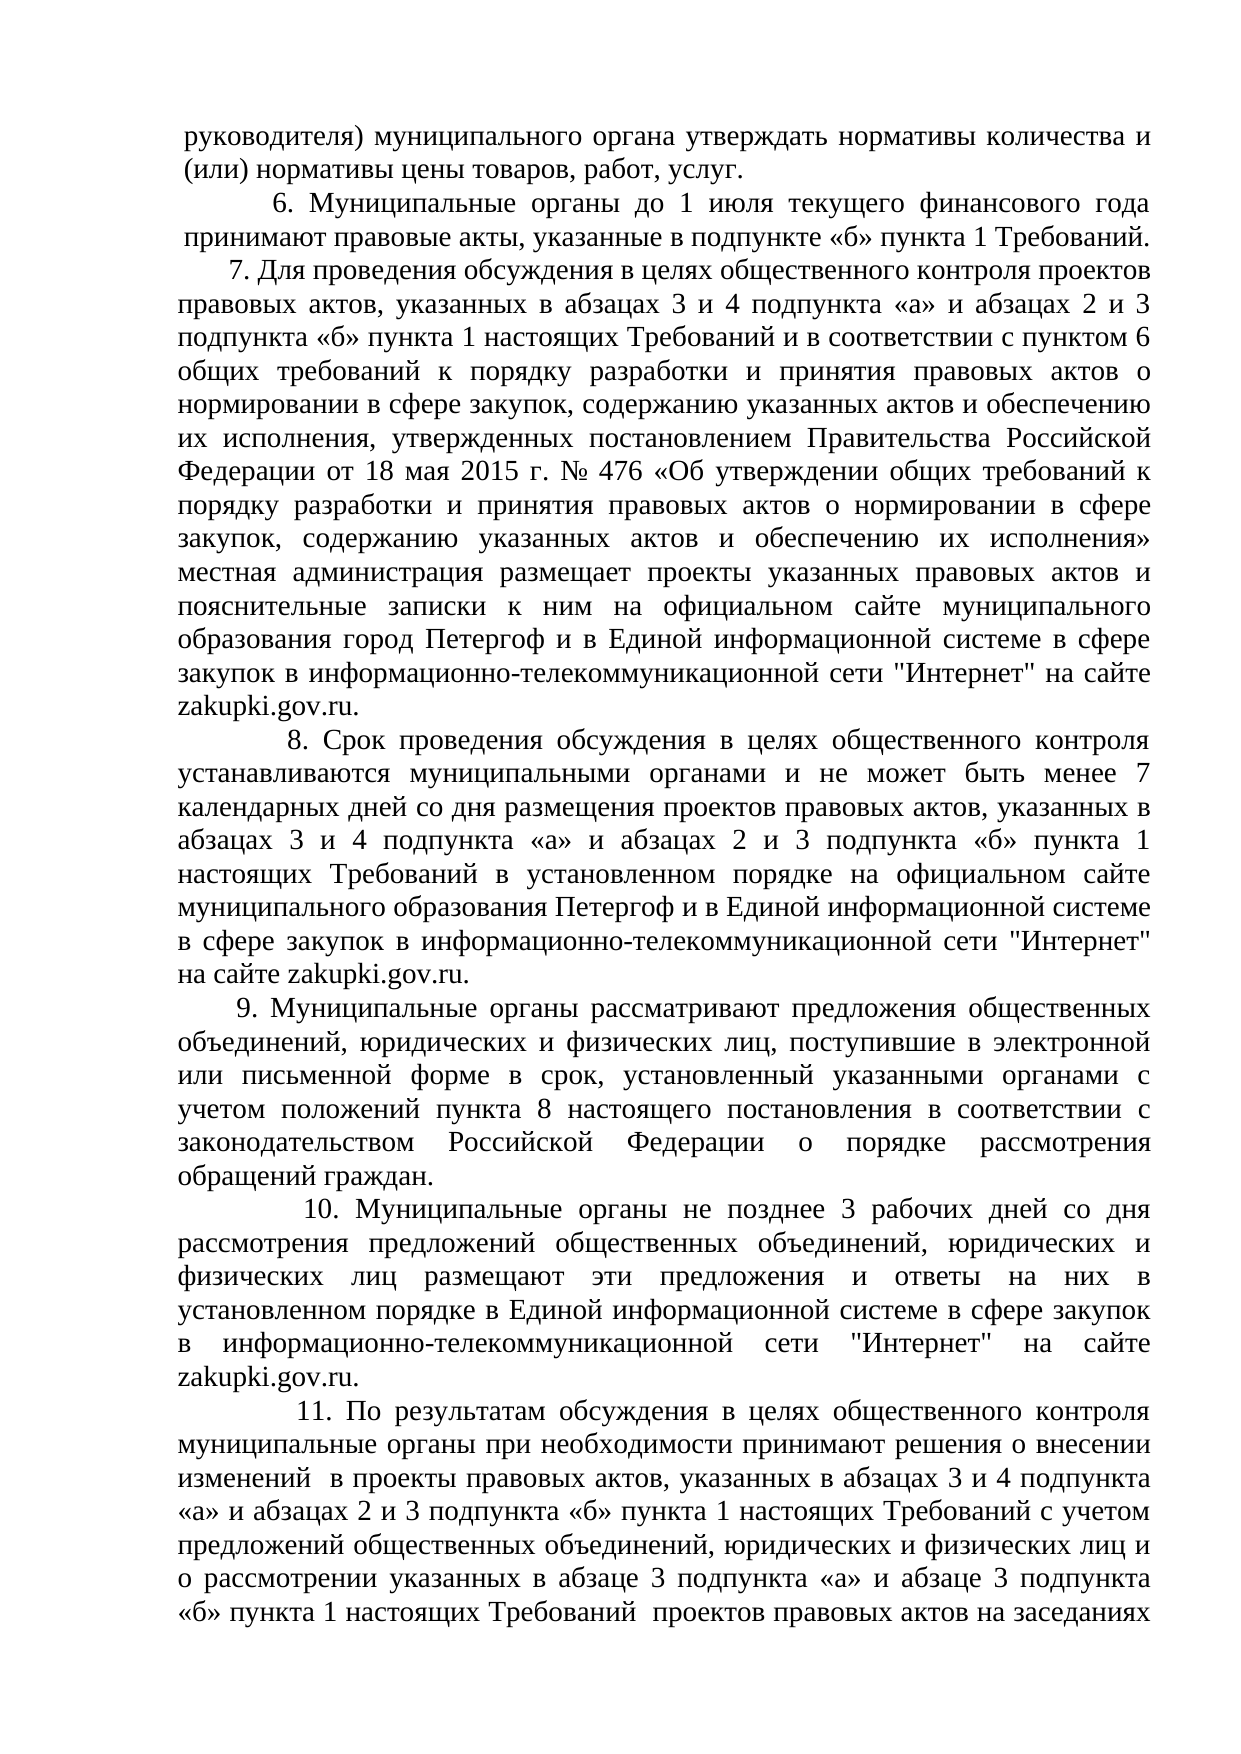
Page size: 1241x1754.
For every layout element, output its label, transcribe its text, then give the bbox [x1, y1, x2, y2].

text 7. Для проведения обсуждения в целях общественного контроля проектов правовых актов, указанных в абзацах 3 и 4 подпункта «а» и абзацах 2 и 3 подпункта «б» пункта 1 настоящих Требований и в соответствии с пунктом 6 общих требований к порядку разработки и принятия правовых актов о нормировании в сфере закупок, содержанию указанных актов и обеспечению их исполнения, утвержденных постановлением Правительства Российской Федерации от 18 мая 2015 г. № 476 «Об утверждении общих требований к порядку разработки и принятия правовых актов о нормировании в сфере закупок, содержанию указанных актов и обеспечению их исполнения» местная администрация размещает проекты указанных правовых актов и пояснительные записки к ним на официальном сайте муниципального образования город Петергоф и в Единой информационной системе в сфере закупок в информационно-телекоммуникационной сети "Интернет" на сайте zakupki.gov.ru. [177, 252, 1152, 722]
list 8. Срок проведения обсуждения в целях общественного контроля устанавливаются муниципальными органами и не может быть менее 7 календарных дней со дня размещения проектов правовых актов, указанных в абзацах 3 и 4 подпункта «а» и абзацах 2 и 3 подпункта «б» пункта 1 настоящих Требований в установленном порядке на официальном сайте муниципального образования Петергоф и в Единой информационной системе в сфере закупок в информационно-телекоммуникационной сети "Интернет" на сайте zakupki.gov.ru. [177, 722, 1152, 990]
list 10. Муниципальные органы не позднее 3 рабочих дней со дня рассмотрения предложений общественных объединений, юридических и физических лиц размещают эти предложения и ответы на них в установленном порядке в Единой информационной системе в сфере закупок в информационно-телекоммуникационной сети "Интернет" на сайте zakupki.gov.ru. [177, 1191, 1152, 1393]
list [183, 118, 1152, 185]
text 9. Муниципальные органы рассматривают предложения общественных объединений, юридических и физических лиц, поступившие в электронной или письменной форме в срок, установленный указанными органами с учетом положений пункта 8 настоящего постановления в соответствии с законодательством Российской Федерации о порядке рассмотрения обращений граждан. [177, 990, 1152, 1191]
list 6. Муниципальные органы до 1 июля текущего финансового года принимают правовые акты, указанные в подпункте «б» пункта 1 Требований. [183, 185, 1152, 252]
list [177, 1393, 1152, 1627]
